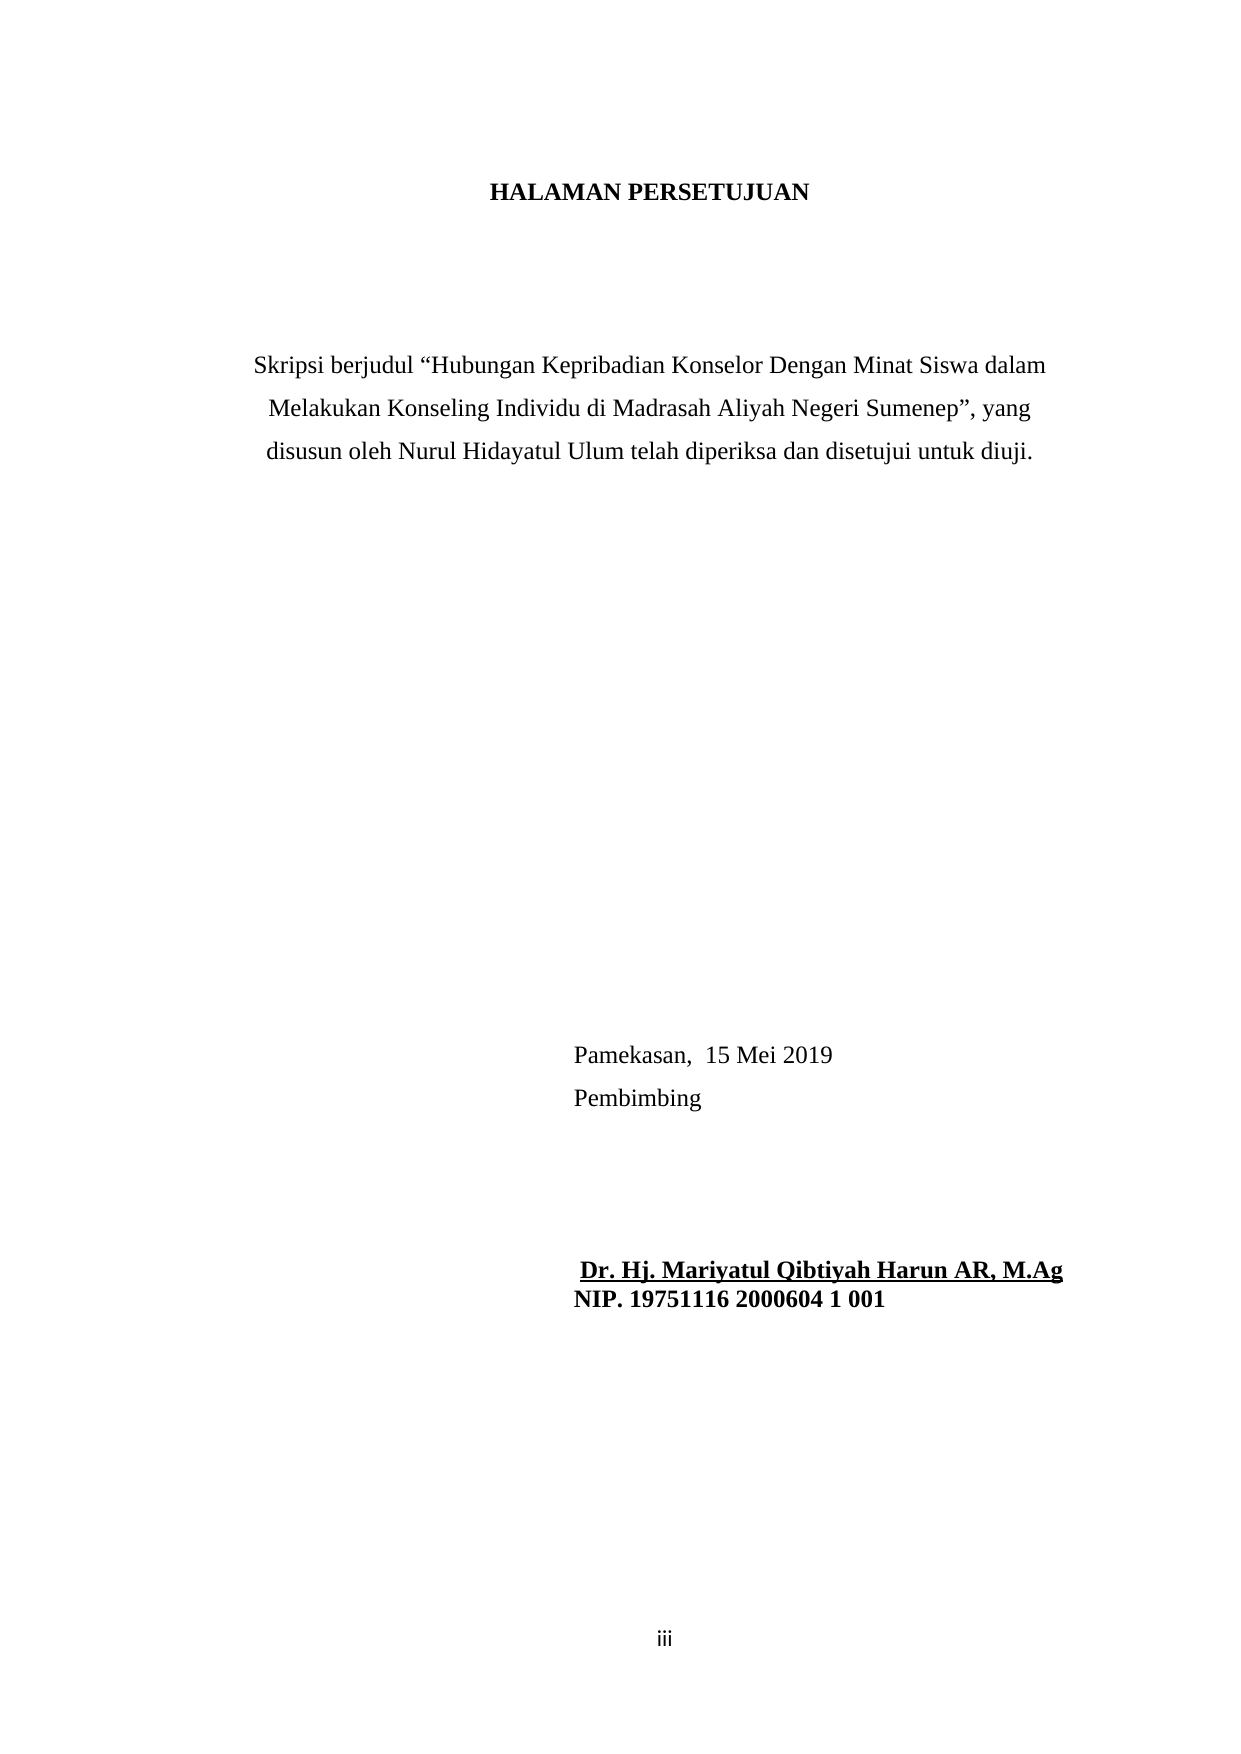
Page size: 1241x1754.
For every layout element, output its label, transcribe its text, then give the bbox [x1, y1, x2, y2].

text Skripsi berjudul “Hubungan Kepribadian Konselor Dengan Minat Siswa dalam Melakukan Konseling Individu di Madrasah Aliyah Negeri Sumenep”, yang disusun oleh Nurul Hidayatul Ulum telah diperiksa dan disetujui untuk diuji. [236, 350, 1063, 465]
text Pamekasan, 15 Mei 2019 [536, 1040, 1063, 1068]
text NIP. 19751116 2000604 1 001 [536, 1284, 1063, 1313]
text Dr. Hj. Mariyatul Qibtiyah Harun AR, M.Ag [528, 1255, 1063, 1284]
text Pembimbing [520, 1083, 1063, 1112]
text HALAMAN PERSETUJUAN [236, 177, 1063, 206]
